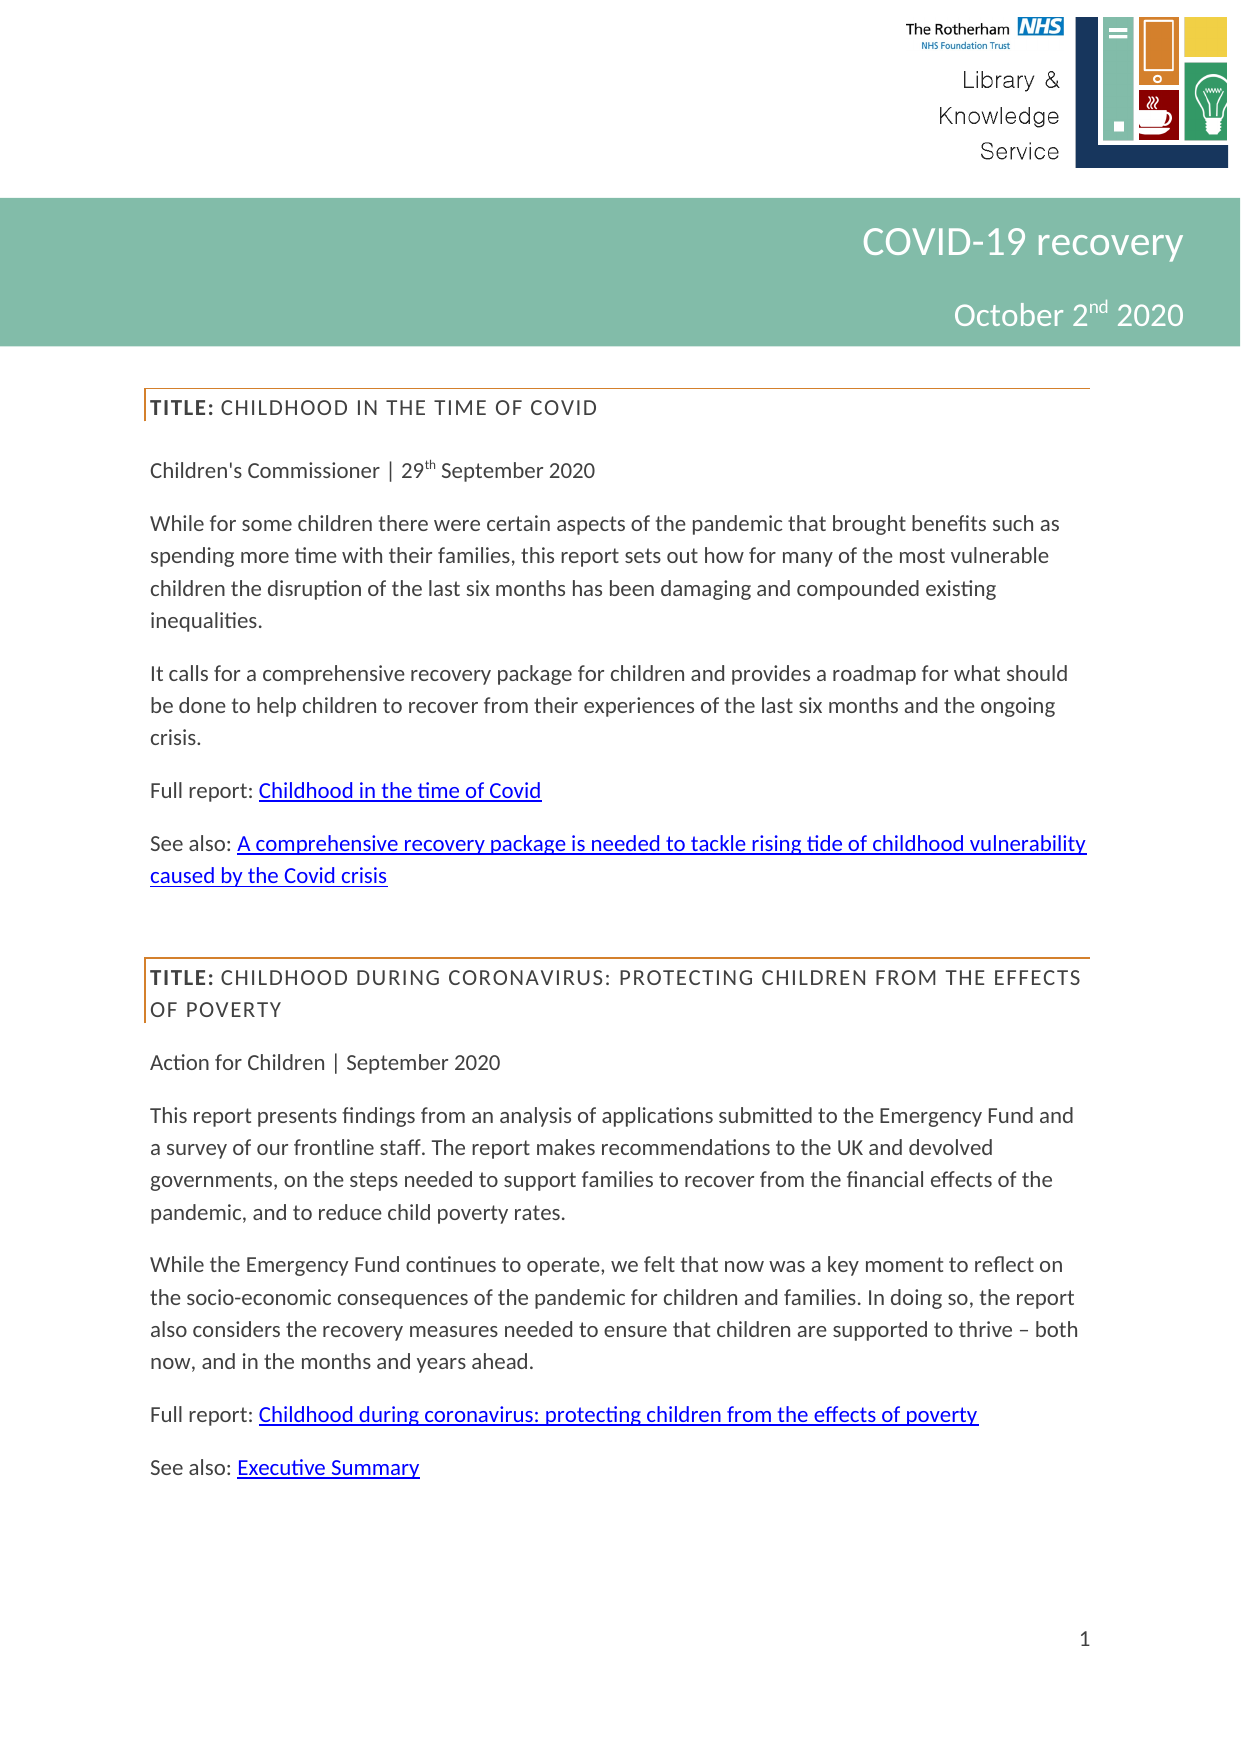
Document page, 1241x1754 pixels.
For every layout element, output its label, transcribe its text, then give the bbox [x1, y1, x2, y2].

text Children's Commissioner | 29th September 2020 [150, 427, 1090, 484]
text This report presents findings from an analysis of applications submitted to the Emergency Fund and a survey of our frontline staff. The report makes recommendations to the UK and devolved governments, on the steps needed to support families to recover from the financial effects of the pandemic, and to reduce child poverty rates. [150, 1101, 1090, 1226]
picture [902, 17, 1229, 177]
text See also: Executive Summary [150, 1453, 1090, 1481]
text Action for Children | September 2020 [150, 1048, 1090, 1076]
text Title: Childhood in the time of Covid [146, 389, 1090, 421]
text Full report: Childhood during coronavirus: protecting children from the effects of poverty [150, 1400, 1090, 1428]
text While the Emergency Fund continues to operate, we felt that now was a key moment to reflect on the socio-economic consequences of the pandemic for children and families. In doing so, the report also considers the recovery measures needed to ensure that children are supported to thrive – both now, and in the months and years ahead. [150, 1251, 1090, 1375]
text It calls for a comprehensive recovery package for children and provides a roadmap for what should be done to help children to recover from their experiences of the last six months and the ongoing crisis. [150, 659, 1090, 751]
text TITLE: CHILDHOOD DURING CORONAVIRUS: PROTECTING CHILDREN FROM THE EFFECTS OF POVERTY [146, 959, 1090, 1023]
text While for some children there were certain aspects of the pandemic that brought benefits such as spending more time with their families, this report sets out how for many of the most vulnerable children the disruption of the last six months has been damaging and compounded existing inequalities. [150, 509, 1090, 634]
text Full report: Childhood in the time of Covid [150, 776, 1090, 804]
text See also: A comprehensive recovery package is needed to tackle rising tide of childhood vulnerability caused by the Covid crisis [150, 829, 1090, 922]
